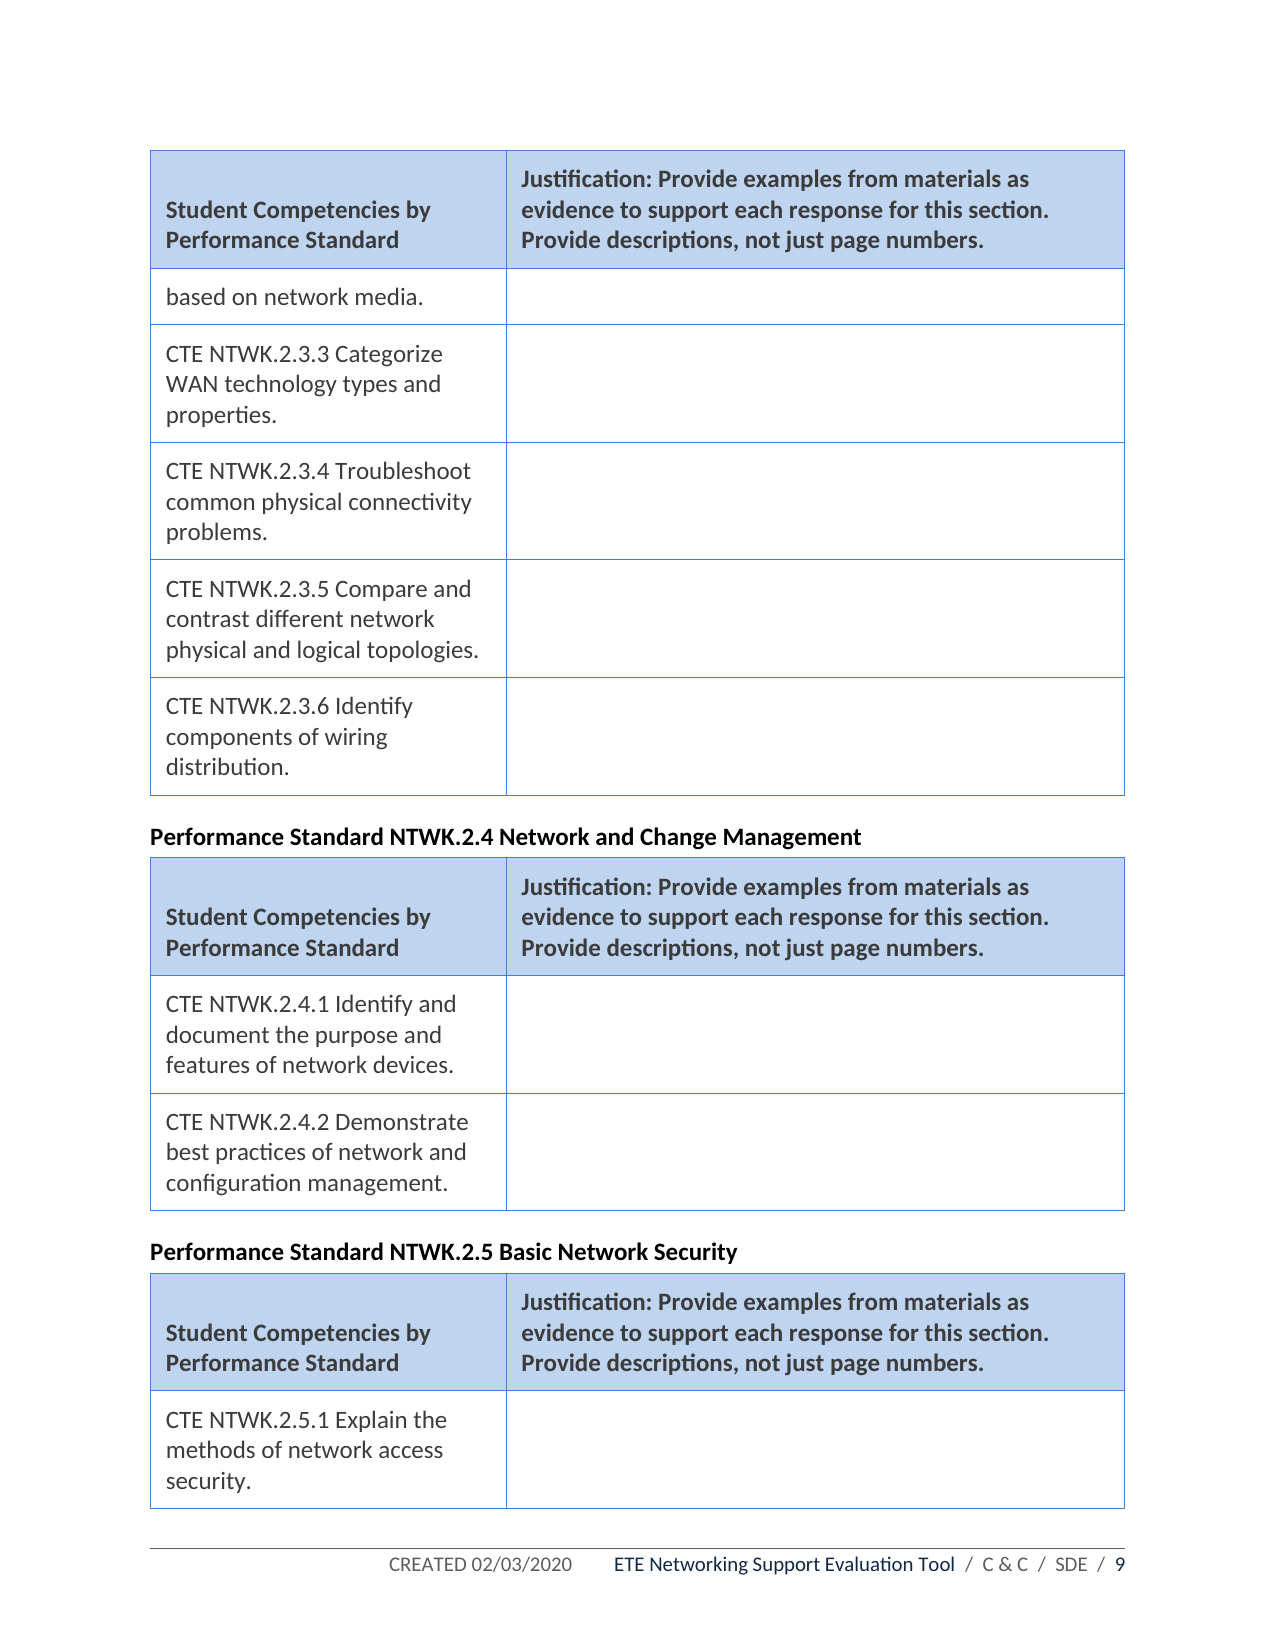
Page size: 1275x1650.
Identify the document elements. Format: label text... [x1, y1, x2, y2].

table_cell CTE NTWK.2.3.6 Identify components of wiring distribution. [151, 678, 506, 794]
table_cell [507, 269, 1124, 324]
table_cell CTE NTWK.2.4.2 Demonstrate best practices of network and configuration management. [151, 1094, 506, 1210]
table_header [151, 151, 506, 268]
table_cell CTE NTWK.2.3.5 Compare and contrast different network physical and logical topologies. [151, 560, 506, 677]
table_header Student Competencies by Performance Standard [151, 1274, 506, 1390]
table_cell [507, 443, 1124, 559]
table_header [507, 151, 1124, 268]
table_cell [507, 678, 1124, 794]
table_cell CTE NTWK.2.3.3 Categorize WAN technology types and properties. [151, 325, 506, 442]
table_cell [507, 1094, 1124, 1210]
table_cell CTE NTWK.2.3.2 Categorize standard connector types based on network media. [151, 269, 506, 324]
subtitle Performance Standard NTWK.2.5 Basic Network Security [150, 1236, 1125, 1267]
table_cell CTE NTWK.2.4.1 Identify and document the purpose and features of network devices. [151, 976, 506, 1092]
table_cell [507, 325, 1124, 442]
table_cell [507, 1391, 1124, 1508]
subtitle Performance Standard NTWK.2.4 Network and Change Management [150, 821, 1125, 851]
table_header Student Competencies by Performance Standard [151, 858, 506, 975]
table_cell [507, 976, 1124, 1092]
table_header Justification: Provide examples from materials as evidence to support each response for this section. Provide descriptions, not just page numbers. [507, 1274, 1124, 1390]
table_cell CTE NTWK.2.5.1 Explain the methods of network access security. [151, 1391, 506, 1508]
table_cell CTE NTWK.2.3.4 Troubleshoot common physical connectivity problems. [151, 443, 506, 559]
table_cell [507, 560, 1124, 677]
table_header Justification: Provide examples from materials as evidence to support each response for this section. Provide descriptions, not just page numbers. [507, 858, 1124, 975]
